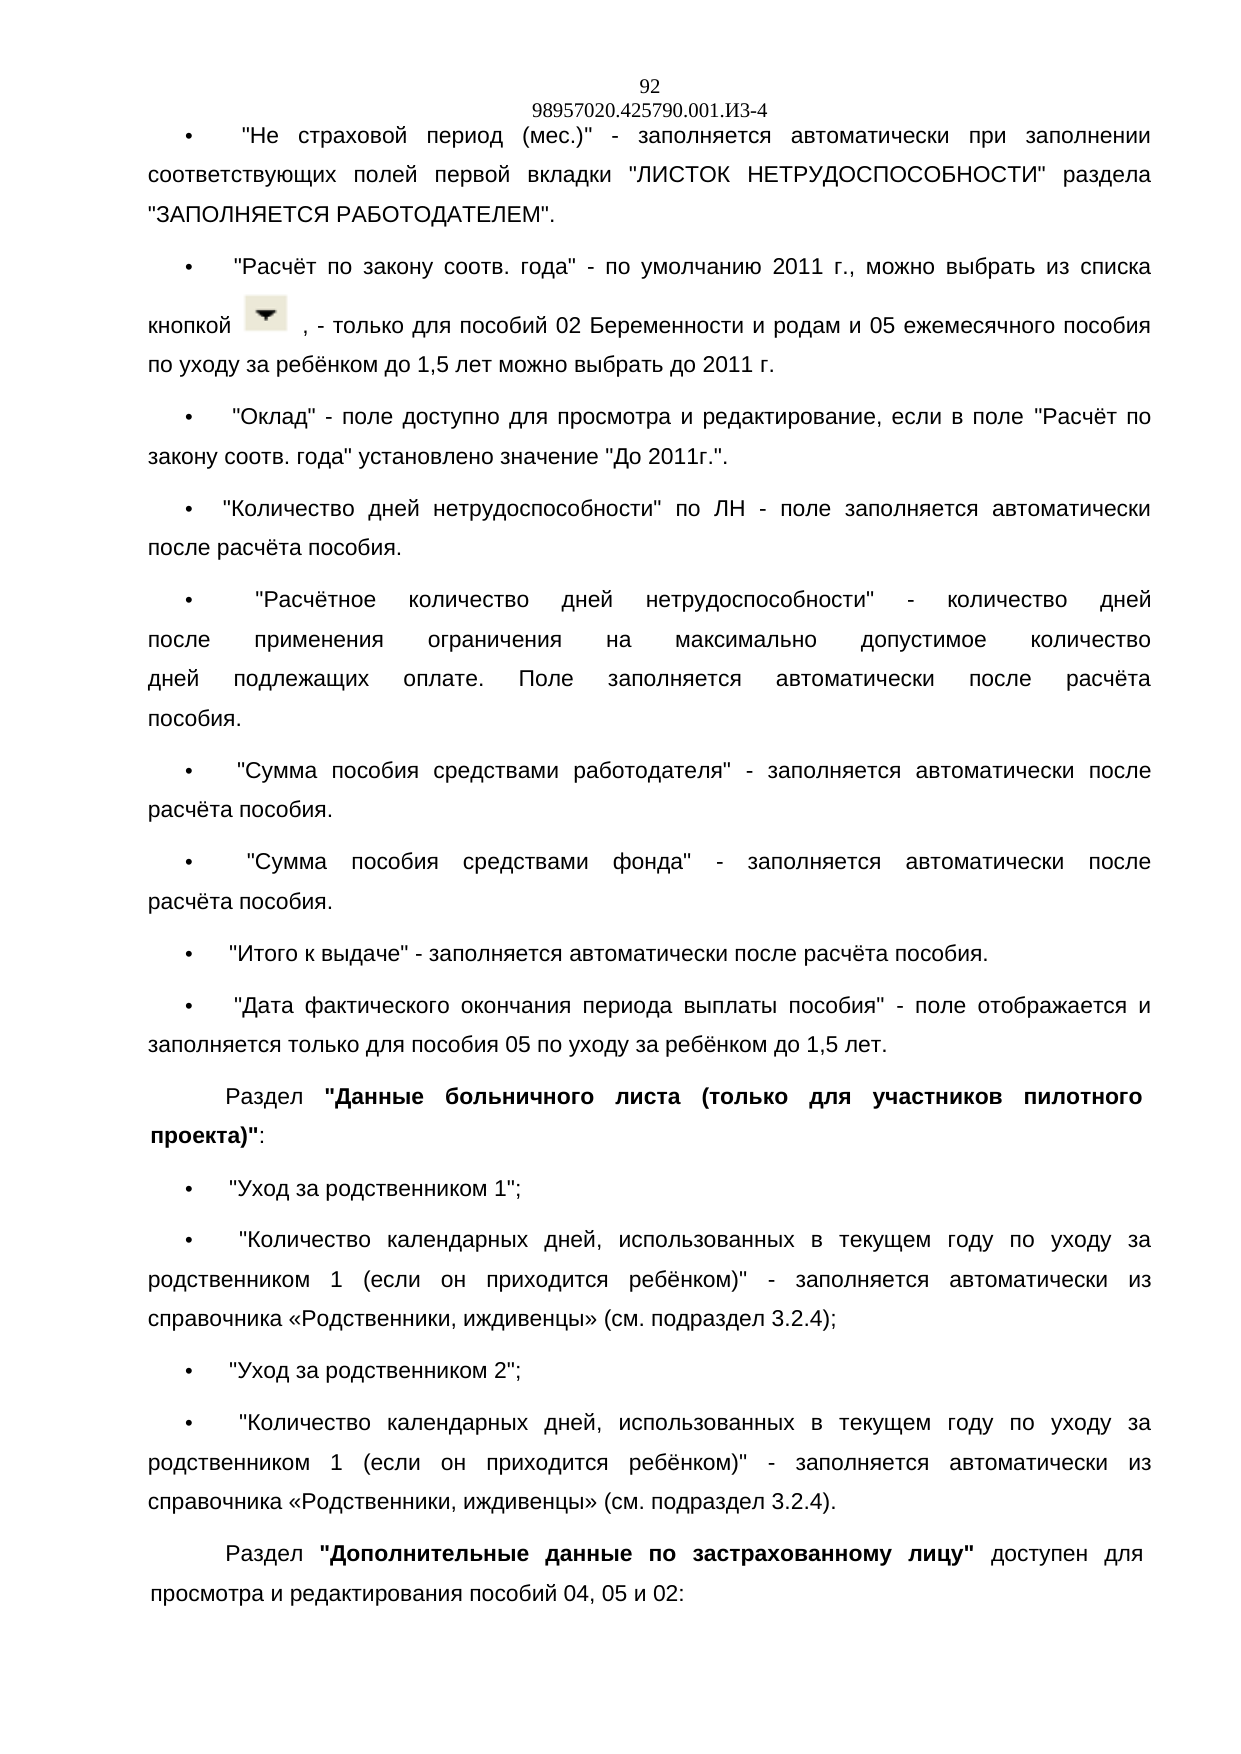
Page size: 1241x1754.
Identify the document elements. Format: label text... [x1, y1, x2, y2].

text "Уход за родственником 2"; [148, 1357, 1152, 1384]
text "Сумма пособия средствами работодателя" - заполняется автоматически после расчёта пособия. [148, 757, 1152, 822]
text "Расчёт по закону соотв. года" - по умолчанию 2011 г., можно выбрать из списка кнопкой , - только для пособий 02 Беременности и родам и 05 ежемесячного пособия по уходу за ребёнком до 1,5 лет можно выбрать до 2011 г. [148, 253, 1152, 378]
text "Количество календарных дней, использованных в текущем году по уходу за родственником 1 (если он приходится ребёнком)" - заполняется автоматически из справочника «Родственники, иждивенцы» (см. подраздел 3.2.4). [148, 1409, 1152, 1515]
text "Итого к выдаче" - заполняется автоматически после расчёта пособия. [148, 939, 1152, 966]
text Раздел "Данные больничного листа (только для участников пилотного проекта)": [150, 1083, 1143, 1149]
text "Не страховой период (мес.)" - заполняется автоматически при заполнении соответствующих полей первой вкладки "ЛИСТОК НЕТРУДОСПОСОБНОСТИ" раздела "ЗАПОЛНЯЕТСЯ РАБОТОДАТЕЛЕМ". [148, 122, 1152, 227]
text Раздел "Дополнительные данные по застрахованному лицу" доступен для просмотра и редактирования пособий 04, 05 и 02: [150, 1540, 1143, 1606]
text "Дата фактического окончания периода выплаты пособия" - поле отображается и заполняется только для пособия 05 по уходу за ребёнком до 1,5 лет. [148, 992, 1152, 1057]
text "Расчётное количество дней нетрудоспособности" - количество дней после применения ограничения на максимально допустимое количество дней подлежащих оплате. Поле заполняется автоматически после расчёта пособия. [148, 586, 1152, 731]
text "Количество дней нетрудоспособности" по ЛН - поле заполняется автоматически после расчёта пособия. [148, 495, 1152, 561]
text "Уход за родственником 1"; [148, 1174, 1152, 1201]
text "Оклад" - поле доступно для просмотра и редактирование, если в поле "Расчёт по закону соотв. года" установлено значение "До 2011г.". [148, 403, 1152, 469]
text "Количество календарных дней, использованных в текущем году по уходу за родственником 1 (если он приходится ребёнком)" - заполняется автоматически из справочника «Родственники, иждивенцы» (см. подраздел 3.2.4); [148, 1226, 1152, 1332]
text "Сумма пособия средствами фонда" - заполняется автоматически после расчёта пособия. [148, 848, 1152, 914]
